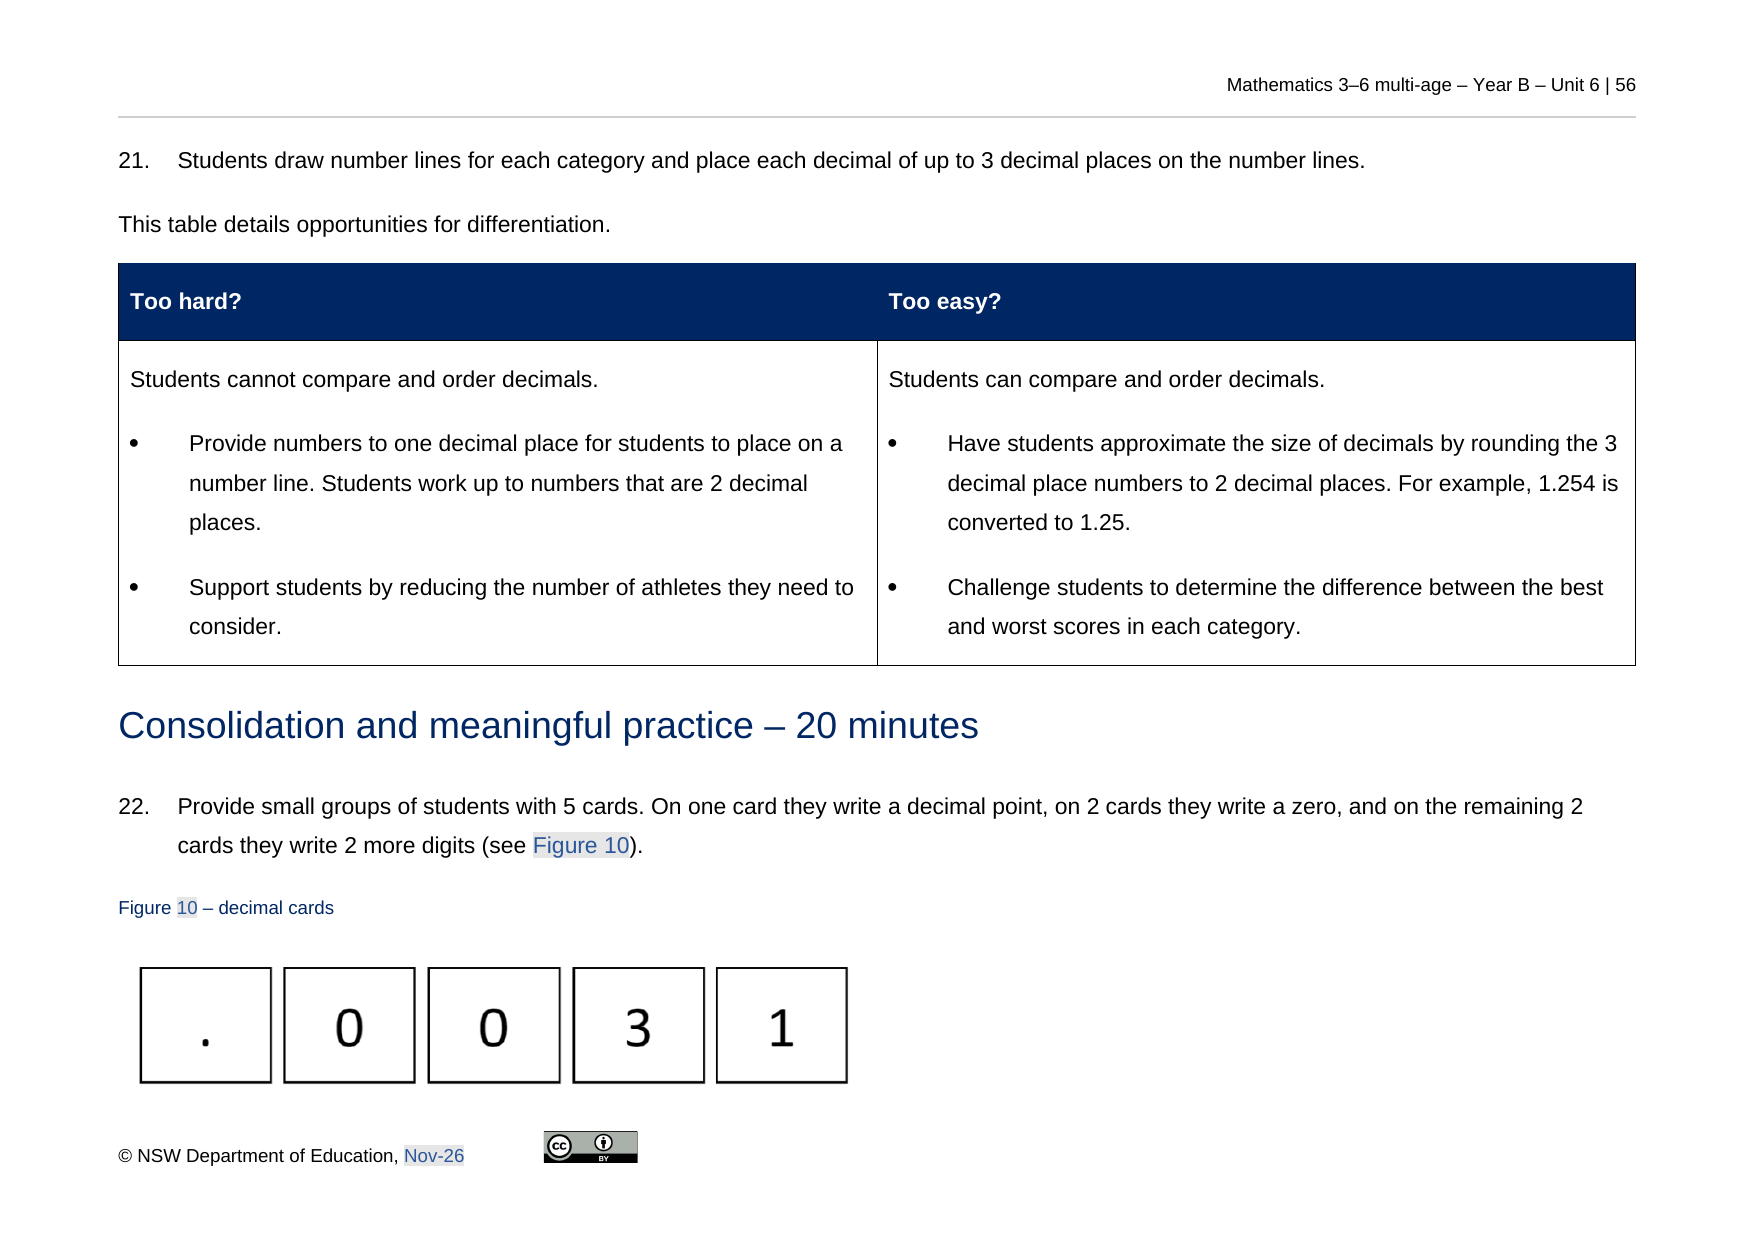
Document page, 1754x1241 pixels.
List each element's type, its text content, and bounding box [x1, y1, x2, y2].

text Figure 10 – decimal cards [197, 897, 1636, 918]
list Students draw number lines for each category and place each decimal of up to 3 decimal places on the number lines. [118, 147, 1636, 173]
picture [118, 943, 869, 1101]
table_cell Students cannot compare and order decimals. Provide numbers to one decimal place for students to place on a number line. Students work up to numbers that are 2 decimal places. Support students by reducing the number of athletes they need to consider. [119, 341, 877, 665]
subtitle Consolidation and meaningful practice – 20 minutes [118, 703, 1636, 746]
table_header Too easy? [877, 263, 1635, 340]
text This table details opportunities for differentiation. [118, 211, 1636, 237]
list Provide small groups of students with 5 cards. On one card they write a decimal point, on 2 cards they write a zero, and on the remaining 2 cards they write 2 more digits (see Figure 10). [118, 793, 1636, 858]
table_cell Students can compare and order decimals. Have students approximate the size of decimals by rounding the 3 decimal place numbers to 2 decimal places. For example, 1.254 is converted to 1.25. Challenge students to determine the difference between the best and worst scores in each category. [878, 341, 1635, 665]
picture [543, 1131, 638, 1163]
table_header Too hard? [119, 263, 877, 340]
